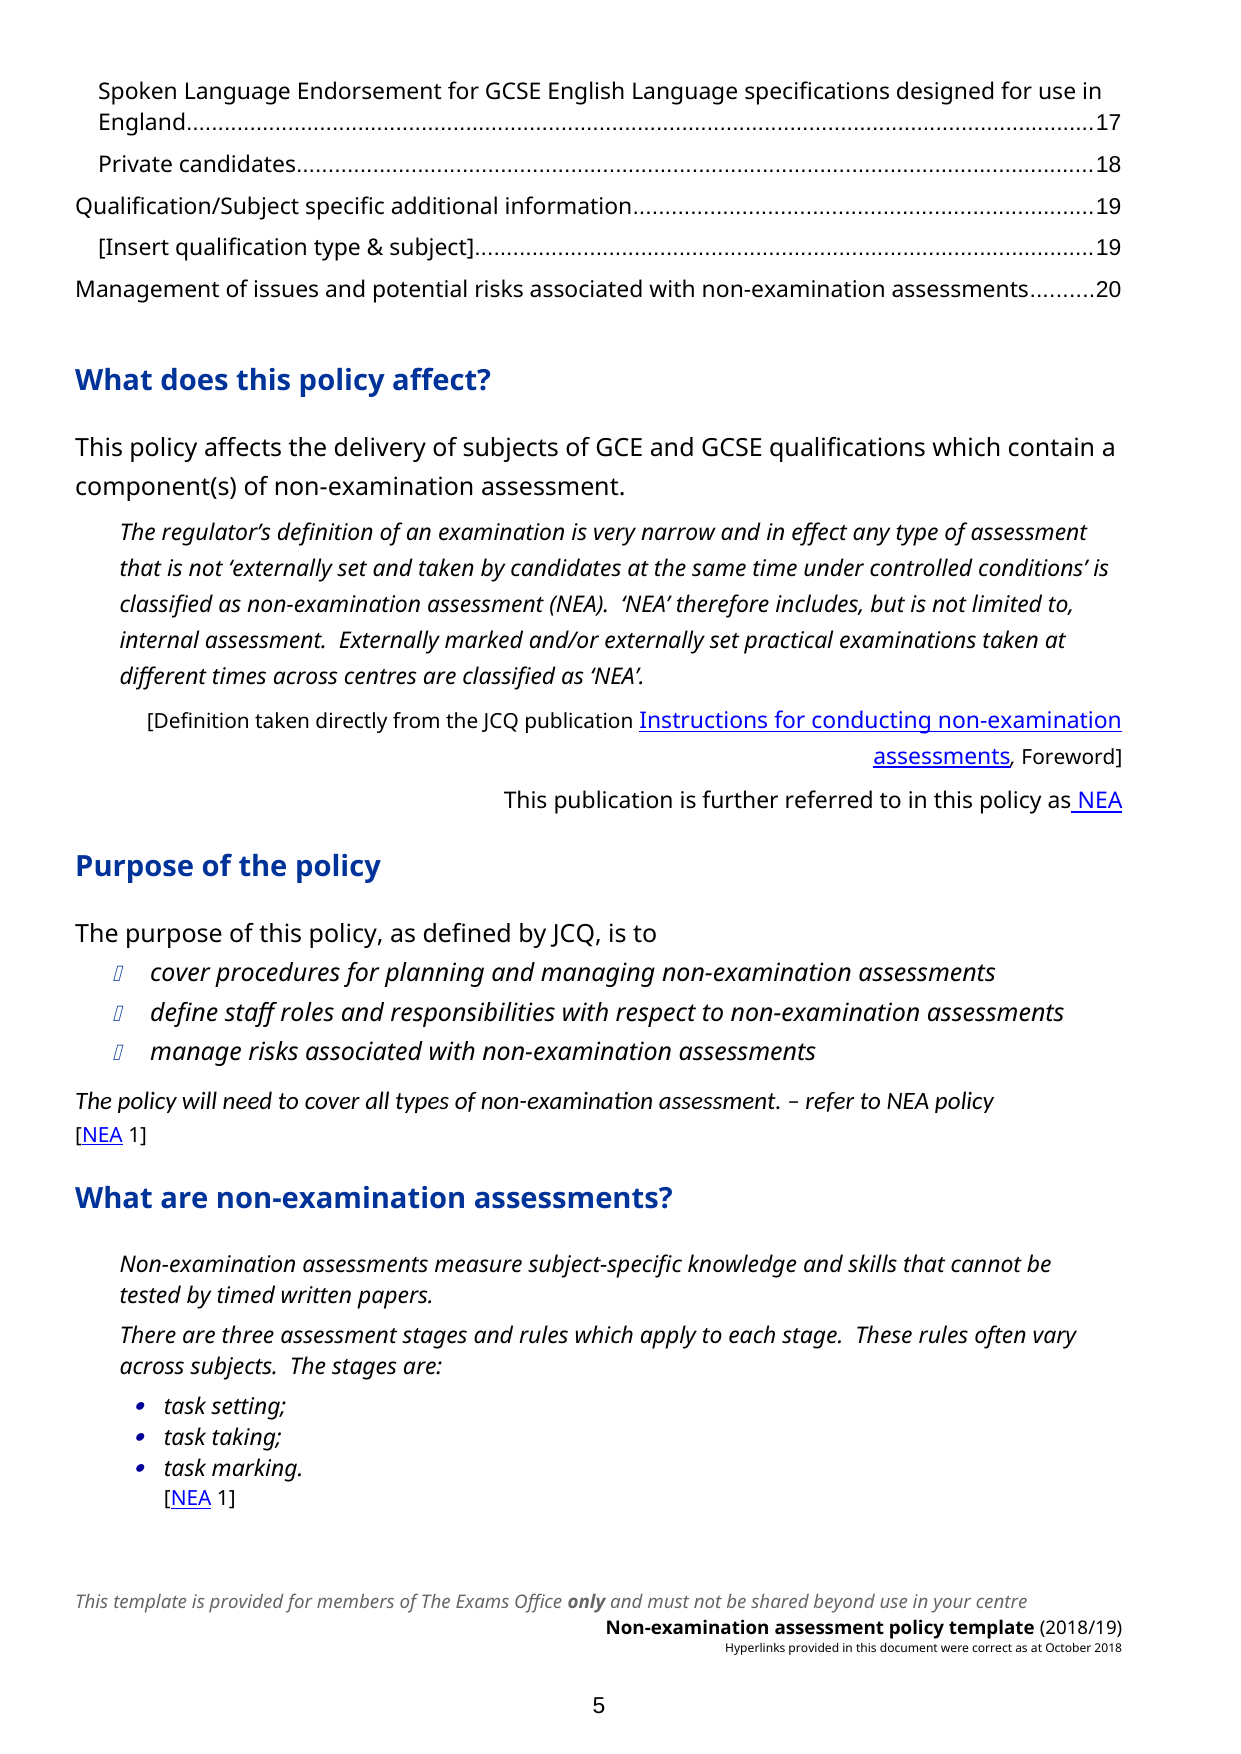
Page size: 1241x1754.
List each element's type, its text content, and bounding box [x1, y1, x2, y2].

text The policy will need to cover all types of non-examination assessment. – refer to NEA policy [NEA 1] [75, 1085, 1122, 1148]
text The purpose of this policy, as defined by JCQ, is to [75, 916, 1122, 950]
text This policy affects the delivery of subjects of GCE and GCSE qualifications which contain a component(s) of non-examination assessment. [75, 429, 1122, 503]
text The regulator’s definition of an examination is very narrow and in effect any type of assessment that is not ‘externally set and taken by candidates at the same time under controlled conditions’ is classified as non-examination assessment (NEA). ‘NEA’ therefore includes, but is not limited to, internal assessment. Externally marked and/or externally set practical examinations taken at different times across centres are classified as ‘NEA’. [119, 516, 1122, 691]
text There are three assessment stages and rules which apply to each stage. These rules often vary across subjects. The stages are: [119, 1319, 1122, 1381]
subtitle What are non-examination assessments? [75, 1177, 1122, 1217]
list define staff roles and responsibilities with respect to non-examination assessments [112, 994, 1122, 1028]
text [Definition taken directly from the JCQ publication Instructions for conducting non-examination assessments, Foreword] [75, 704, 1122, 771]
list manage risks associated with non-examination assessments [112, 1033, 1122, 1067]
list task setting; [134, 1390, 1122, 1421]
list cover procedures for planning and managing non-examination assessments [112, 955, 1122, 989]
list task marking. [NEA 1] [134, 1452, 1122, 1512]
list task taking; [134, 1421, 1122, 1452]
subtitle What does this policy affect? [75, 359, 1122, 398]
text Non-examination assessments measure subject-specific knowledge and skills that cannot be tested by timed written papers. [119, 1248, 1122, 1311]
text This publication is further referred to in this policy as NEA [75, 784, 1122, 816]
subtitle Purpose of the policy [75, 845, 1122, 885]
